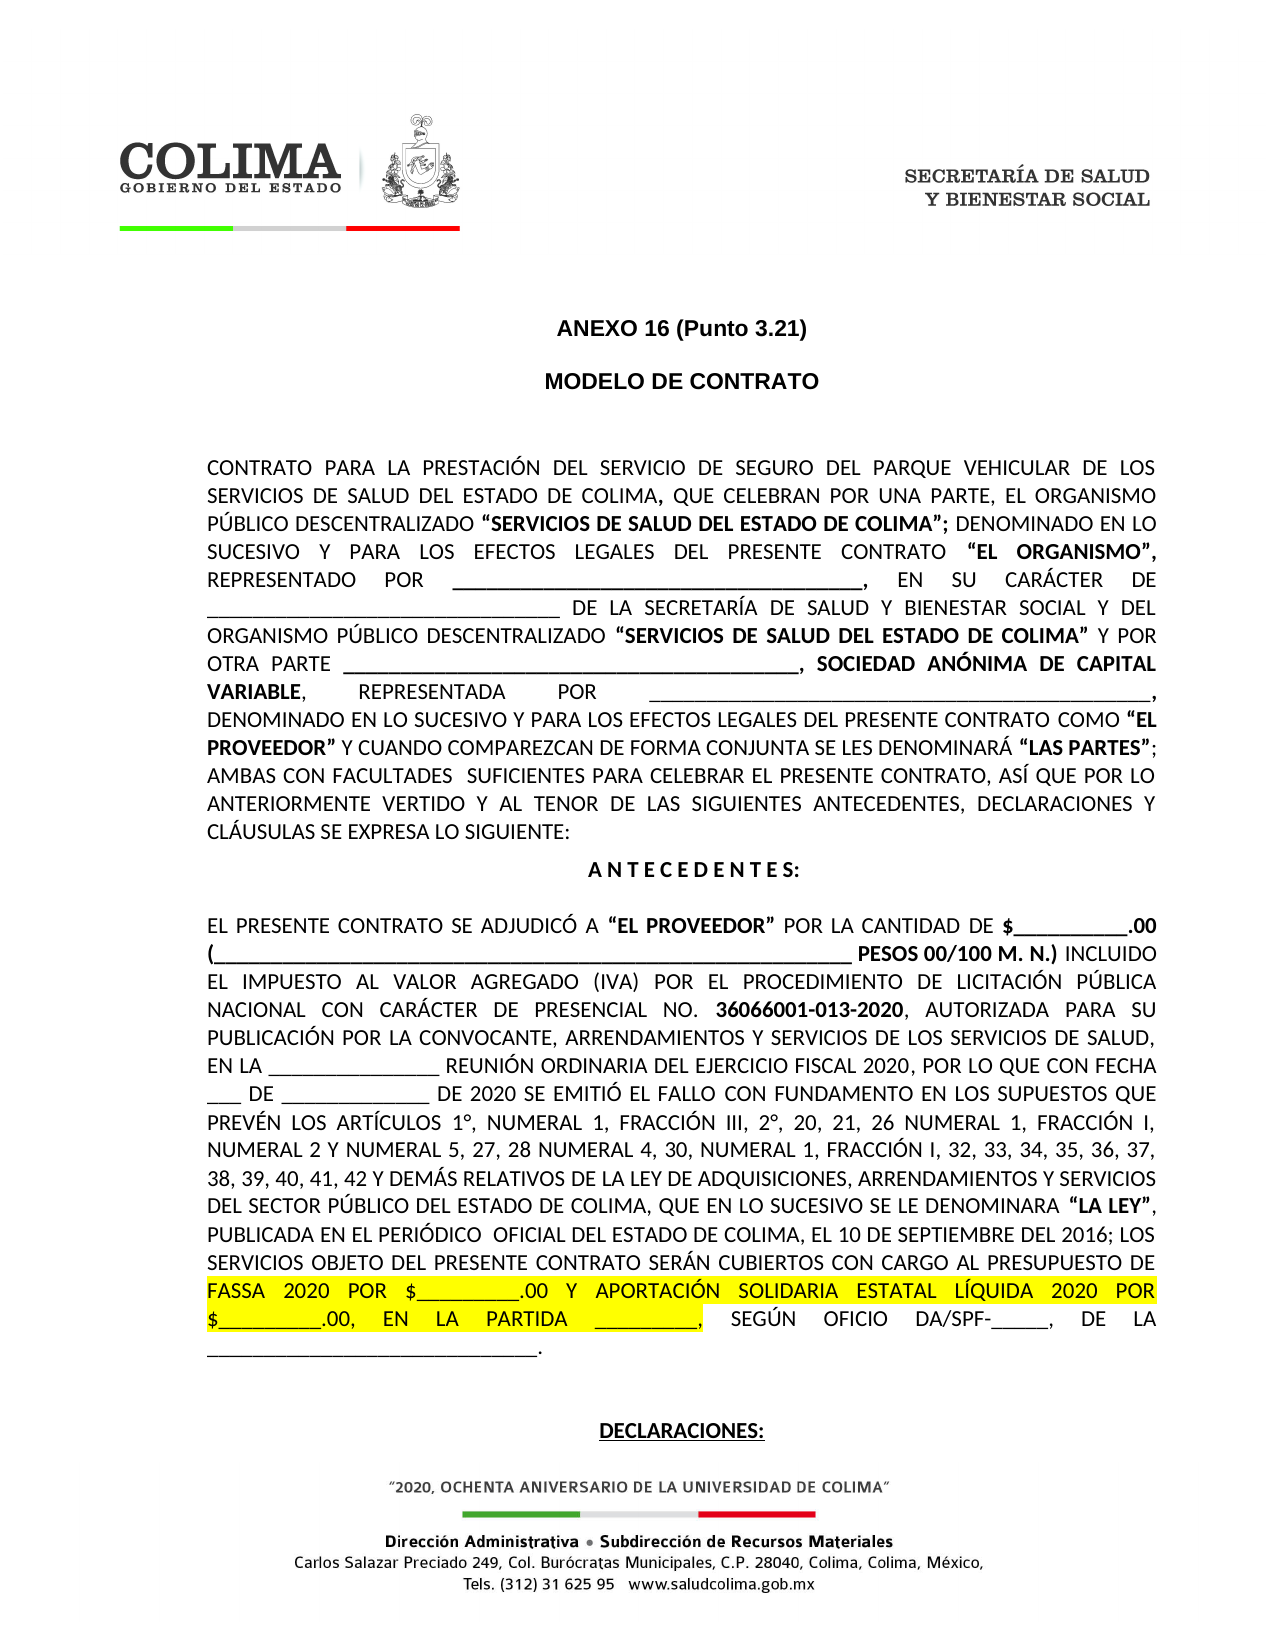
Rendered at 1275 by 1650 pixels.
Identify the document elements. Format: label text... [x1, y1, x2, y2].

text ANEXO 16 (Punto 3.21) [207, 315, 1157, 342]
picture [3, 29, 1267, 255]
text A N T E C E D E N T E S: [207, 855, 1181, 883]
text EL PRESENTE CONTRATO SE ADJUDICÓ A “EL PROVEEDOR” POR LA CANTIDAD DE $__________.00 (________________________________________________________ PESOS 00/100 M. N.) INCLUIDO EL IMPUESTO AL VALOR AGREGADO (IVA) POR EL PROCEDIMIENTO DE LICITACIÓN PÚBLICA NACIONAL CON CARÁCTER DE PRESENCIAL NO. 36066001-013-2020, AUTORIZADA PARA SU PUBLICACIÓN POR LA CONVOCANTE, ARRENDAMIENTOS Y SERVICIOS DE LOS SERVICIOS DE SALUD, EN LA _______________ REUNIÓN ORDINARIA DEL EJERCICIO FISCAL 2020, POR LO QUE CON FECHA ___ DE _____________ DE 2020 SE EMITIÓ EL FALLO CON FUNDAMENTO EN LOS SUPUESTOS QUE PREVÉN LOS ARTÍCULOS 1°, NUMERAL 1, FRACCIÓN III, 2°, 20, 21, 26 NUMERAL 1, FRACCIÓN I, NUMERAL 2 Y NUMERAL 5, 27, 28 NUMERAL 4, 30, NUMERAL 1, FRACCIÓN I, 32, 33, 34, 35, 36, 37, 38, 39, 40, 41, 42 Y DEMÁS RELATIVOS DE LA LEY DE ADQUISICIONES, ARRENDAMIENTOS Y SERVICIOS DEL SECTOR PÚBLICO DEL ESTADO DE COLIMA, QUE EN LO SUCESIVO SE LE DENOMINARA “LA LEY”, PUBLICADA EN EL PERIÓDICO OFICIAL DEL ESTADO DE COLIMA, EL 10 DE SEPTIEMBRE DEL 2016; LOS SERVICIOS OBJETO DEL PRESENTE CONTRATO SERÁN CUBIERTOS CON CARGO AL PRESUPUESTO DE FASSA 2020 POR $_________.00 Y APORTACIÓN SOLIDARIA ESTATAL LÍQUIDA 2020 POR $_________.00, EN LA PARTIDA _________, SEGÚN OFICIO DA/SPF-_____, DE LA _____________________________. [207, 911, 1157, 1276]
text CONTRATO PARA LA PRESTACIÓN DEL SERVICIO DE SEGURO DEL PARQUE VEHICULAR DE LOS SERVICIOS DE SALUD DEL ESTADO DE COLIMA, QUE CELEBRAN POR UNA PARTE, EL ORGANISMO PÚBLICO DESCENTRALIZADO “SERVICIOS DE SALUD DEL ESTADO DE COLIMA”; DENOMINADO EN LO SUCESIVO Y PARA LOS EFECTOS LEGALES DEL PRESENTE CONTRATO “EL ORGANISMO”, REPRESENTADO POR ____________________________________, EN SU CARÁCTER DE _______________________________ DE LA SECRETARÍA DE SALUD Y BIENESTAR SOCIAL Y DEL ORGANISMO PÚBLICO DESCENTRALIZADO “SERVICIOS DE SALUD DEL ESTADO DE COLIMA” Y POR OTRA PARTE ________________________________________, SOCIEDAD ANÓNIMA DE CAPITAL VARIABLE, REPRESENTADA POR ____________________________________________, DENOMINADO EN LO SUCESIVO Y PARA LOS EFECTOS LEGALES DEL PRESENTE CONTRATO COMO “EL PROVEEDOR” Y CUANDO COMPAREZCAN DE FORMA CONJUNTA SE LES DENOMINARÁ “LAS PARTES”; AMBAS CON FACULTADES SUFICIENTES PARA CELEBRAR EL PRESENTE CONTRATO, ASÍ QUE POR LO ANTERIORMENTE VERTIDO Y AL TENOR DE LAS SIGUIENTES ANTECEDENTES, DECLARACIONES Y CLÁUSULAS SE EXPRESA LO SIGUIENTE: [207, 453, 1157, 845]
text MODELO DE CONTRATO [207, 368, 1157, 394]
picture [0, 1462, 1275, 1622]
text DECLARACIONES: [207, 1416, 1157, 1444]
